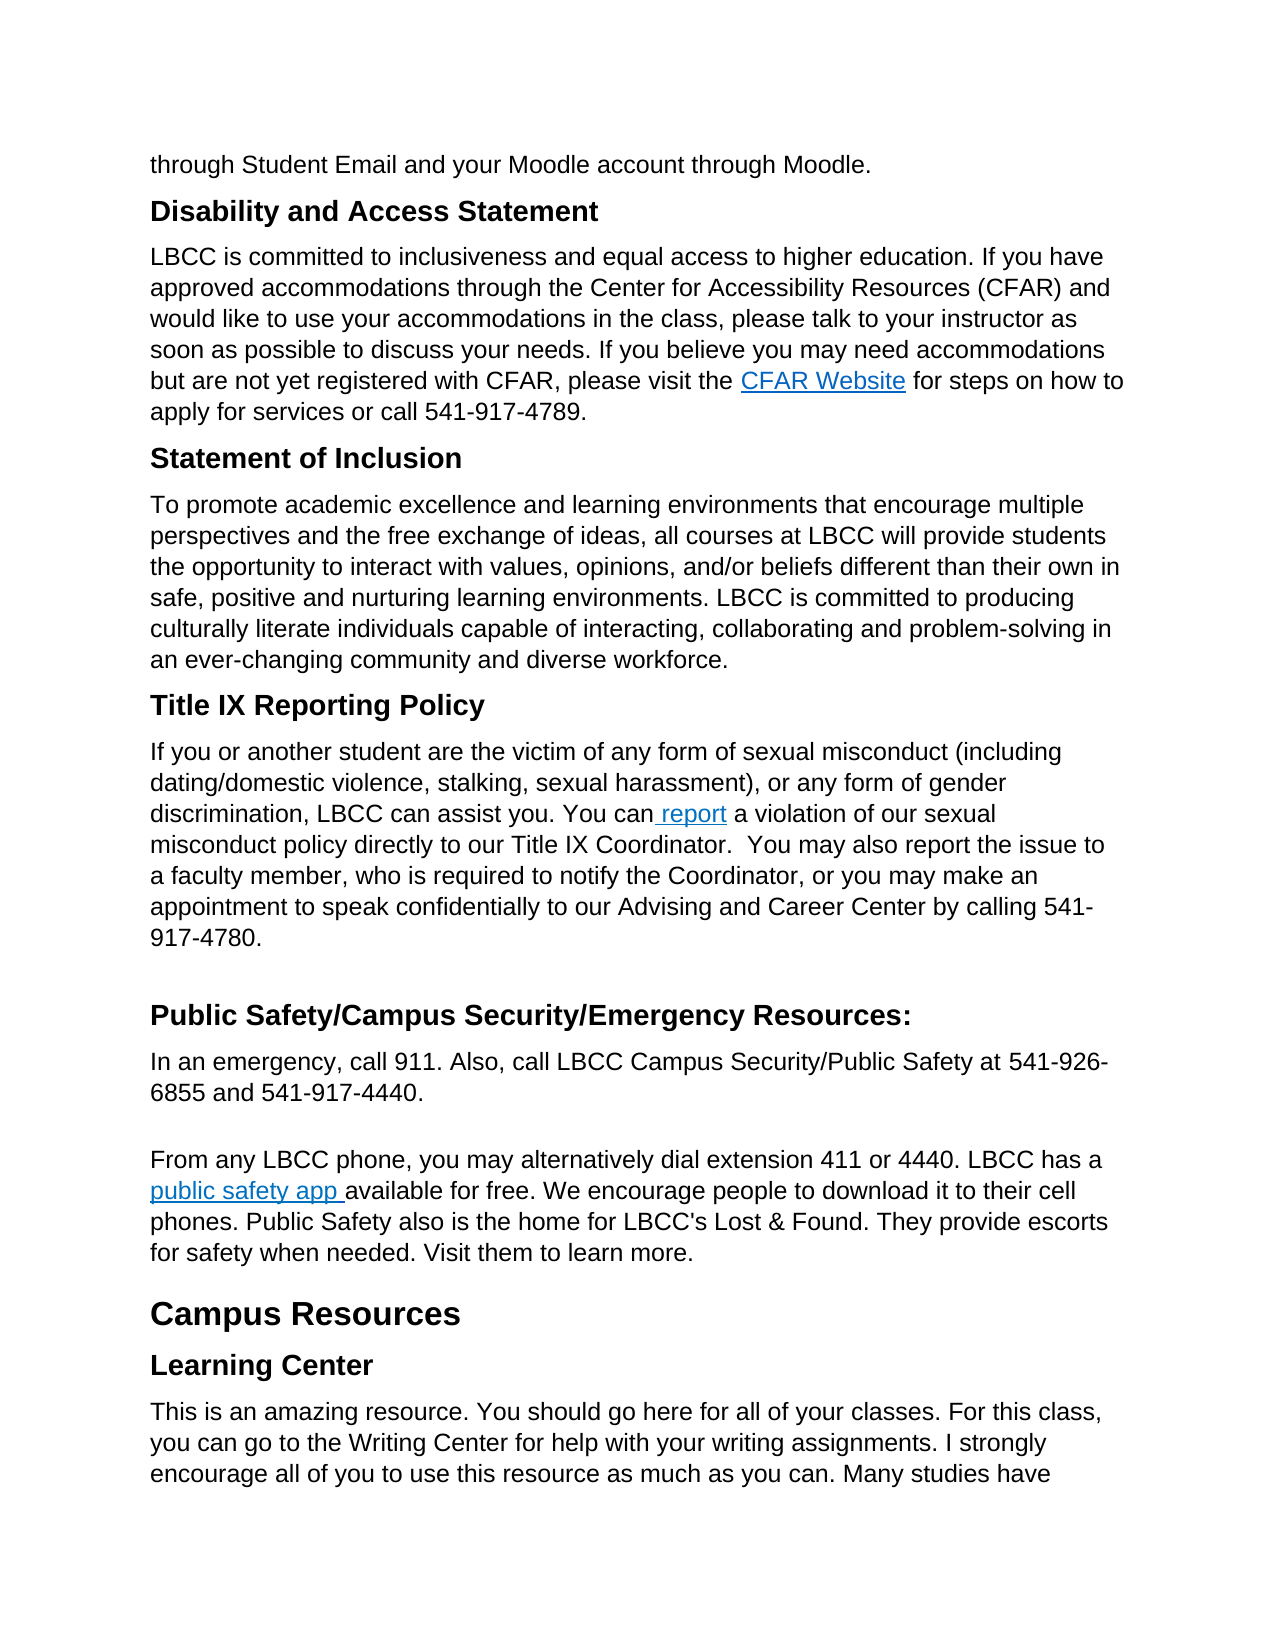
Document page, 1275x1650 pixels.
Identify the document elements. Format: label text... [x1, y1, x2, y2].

subtitle Statement of Inclusion [150, 441, 1125, 474]
text To promote academic excellence and learning environments that encourage multiple perspectives and the free exchange of ideas, all courses at LBCC will provide students the opportunity to interact with values, opinions, and/or beliefs different than their own in safe, positive and nurturing learning environments. LBCC is committed to producing culturally literate individuals capable of interacting, collaborating and problem-solving in an ever-changing community and diverse workforce. [150, 489, 1125, 673]
subtitle Public Safety/Campus Security/Emergency Resources: [150, 998, 1125, 1031]
subtitle Disability and Access Statement [150, 193, 1125, 227]
text LBCC is committed to inclusiveness and equal access to higher education. If you have approved accommodations through the Center for Accessibility Resources (CFAR) and would like to use your accommodations in the class, please talk to your instructor as soon as possible to discuss your needs. If you believe you may need accommodations but are not yet registered with CFAR, please visit the CFAR Website for steps on how to apply for services or call 541-917-4789. [150, 242, 1125, 426]
text From any LBCC phone, you may alternatively dial extension 411 or 4440. LBCC has a public safety app available for free. We encourage people to download it to their cell phones. Public Safety also is the home for LBCC's Lost & Found. They provide escorts for safety when needed. Visit them to learn more. [150, 1145, 1125, 1267]
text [150, 150, 1125, 179]
text In an emergency, call 911. Also, call LBCC Campus Security/Public Safety at 541-926-6855 and 541-917-4440. [150, 1046, 1125, 1106]
subtitle Title IX Reporting Policy [150, 688, 1125, 722]
subtitle Campus Resources [150, 1294, 1125, 1333]
text If you or another student are the victim of any form of sexual misconduct (including dating/domestic violence, stalking, sexual harassment), or any form of gender discrimination, LBCC can assist you. You can report a violation of our sexual misconduct policy directly to our Title IX Coordinator. You may also report the issue to a faculty member, who is required to notify the Coordinator, or you may make an appointment to speak confidentially to our Advising and Career Center by calling 541-917-4780. [150, 737, 1125, 952]
subtitle Learning Center [150, 1348, 1125, 1382]
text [150, 1397, 1125, 1488]
